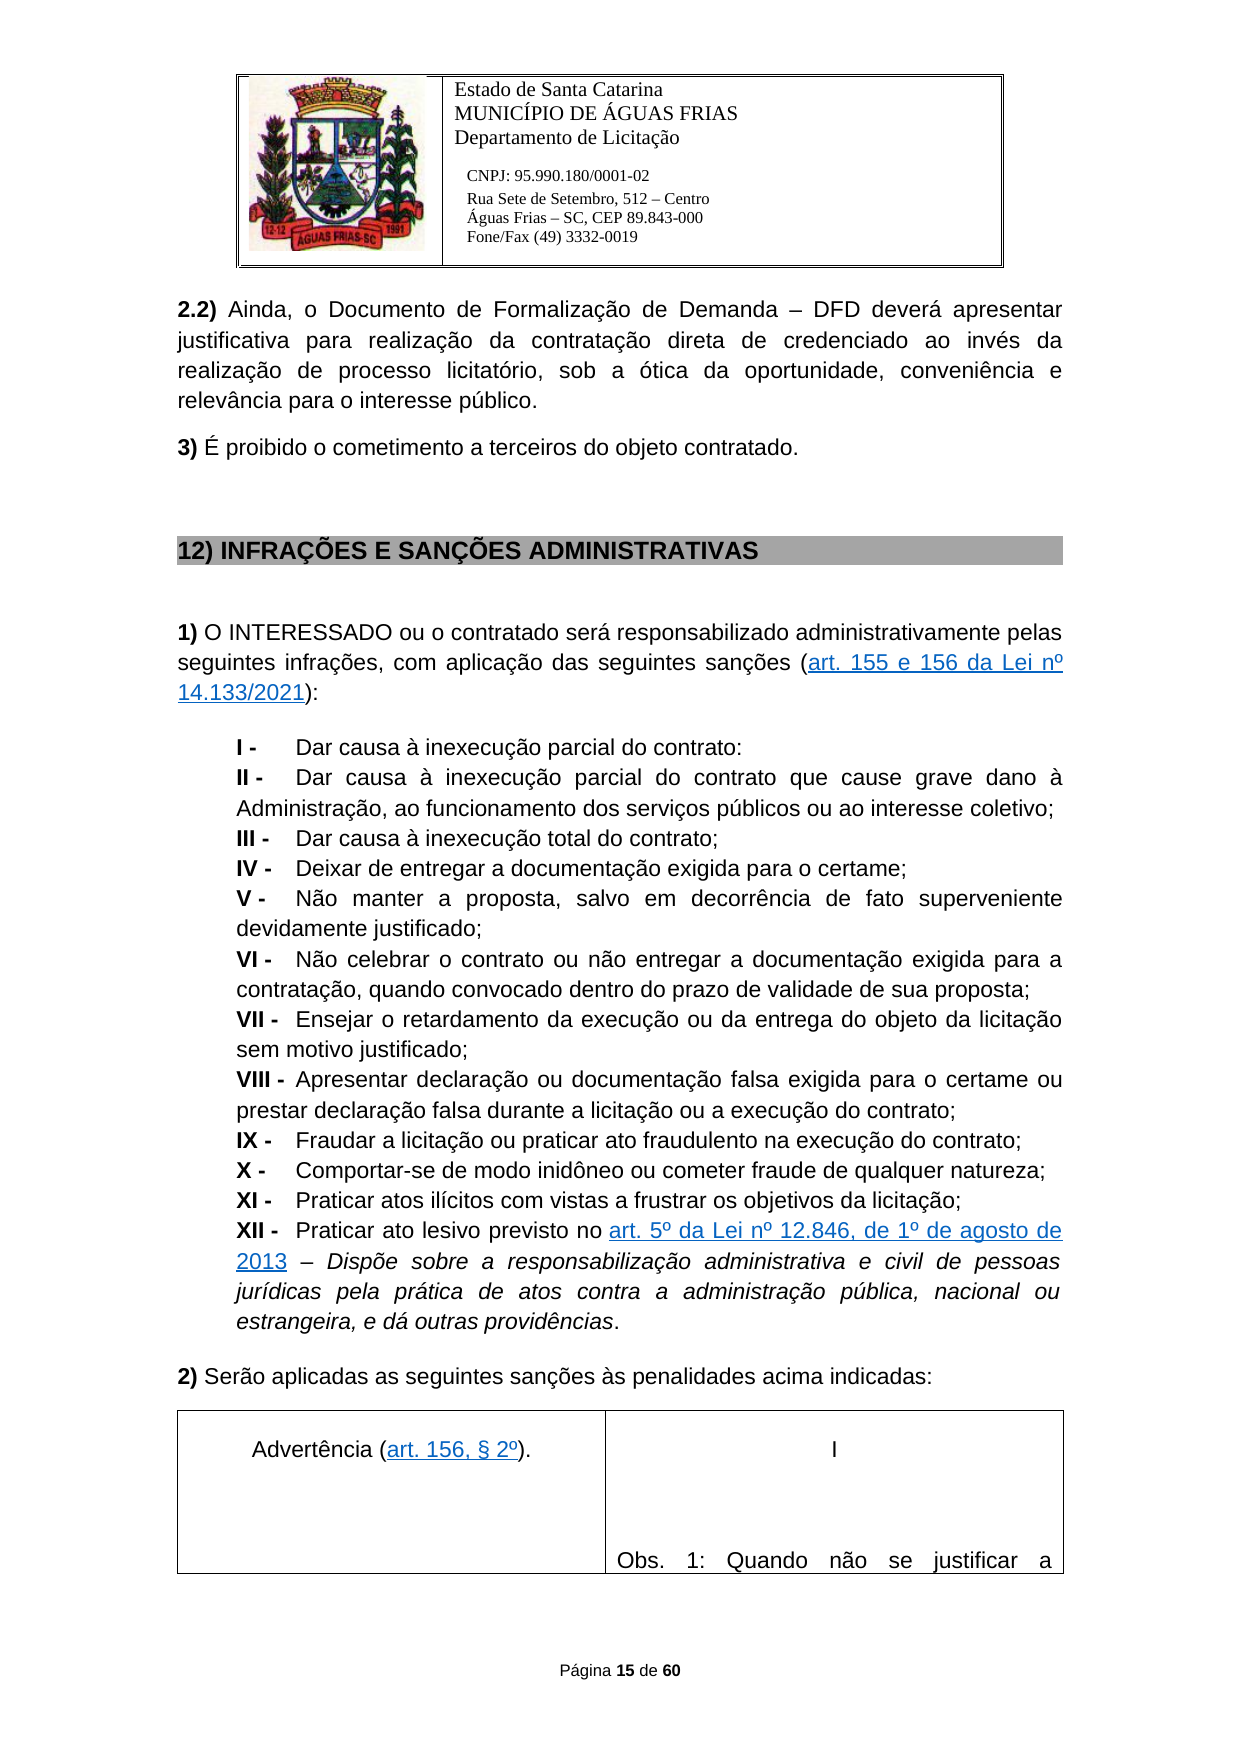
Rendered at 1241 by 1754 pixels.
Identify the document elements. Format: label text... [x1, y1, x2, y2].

list Ensejar o retardamento da execução ou da entrega do objeto da licitação sem motivo justificado; [236, 1006, 1063, 1062]
list Comportar-se de modo inidôneo ou cometer fraude de qualquer natureza; [236, 1157, 1063, 1183]
table_header I Obs. 1: Quando não se justificar a imposição de penalidade mais grave Obs. 2: Pode ser aplicada cumulativamente com multa (art. 156, § 7º). [606, 1411, 1063, 1573]
list Praticar atos ilícitos com vistas a frustrar os objetivos da licitação; [236, 1187, 1063, 1213]
list Apresentar declaração ou documentação falsa exigida para o certame ou prestar declaração falsa durante a licitação ou a execução do contrato; [236, 1066, 1063, 1123]
list Dar causa à inexecução total do contrato; [236, 825, 1063, 851]
list Deixar de entregar a documentação exigida para o certame; [236, 855, 1063, 881]
text 1) O INTERESSADO ou o contratado será responsabilizado administrativamente pelas seguintes infrações, com aplicação das seguintes sanções (art. 155 e 156 da Lei nº 14.133/2021): [177, 618, 1063, 705]
picture [248, 76, 427, 251]
list Não celebrar o contrato ou não entregar a documentação exigida para a contratação, quando convocado dentro do prazo de validade de sua proposta; [236, 946, 1063, 1002]
text 3) É proibido o cometimento a terceiros do objeto contratado. [177, 434, 1063, 460]
list Dar causa à inexecução parcial do contrato que cause grave dano à Administração, ao funcionamento dos serviços públicos ou ao interesse coletivo; [236, 764, 1063, 821]
list Não manter a proposta, salvo em decorrência de fato superveniente devidamente justificado; [236, 885, 1063, 942]
text 2) Serão aplicadas as seguintes sanções às penalidades acima indicadas: [177, 1363, 1063, 1389]
list Praticar ato lesivo previsto no art. 5º da Lei nº 12.846, de 1º de agosto de 2013 – Dispõe sobre a responsabilização administrativa e civil de pessoas jurídicas pela prática de atos contra a administração pública, nacional ou estrangeira, e dá outras providências. [236, 1217, 1063, 1334]
text 2.2) Ainda, o Documento de Formalização de Demanda – DFD deverá apresentar justificativa para realização da contratação direta de credenciado ao invés da realização de processo licitatório, sob a ótica da oportunidade, conveniência e relevância para o interesse público. [177, 296, 1063, 413]
list Fraudar a licitação ou praticar ato fraudulento na execução do contrato; [236, 1127, 1063, 1153]
subtitle 12) INFRAÇÕES E SANÇÕES ADMINISTRATIVAS [177, 536, 1063, 565]
list Dar causa à inexecução parcial do contrato: [236, 734, 1063, 760]
table_header Advertência (art. 156, § 2º). [178, 1411, 605, 1573]
